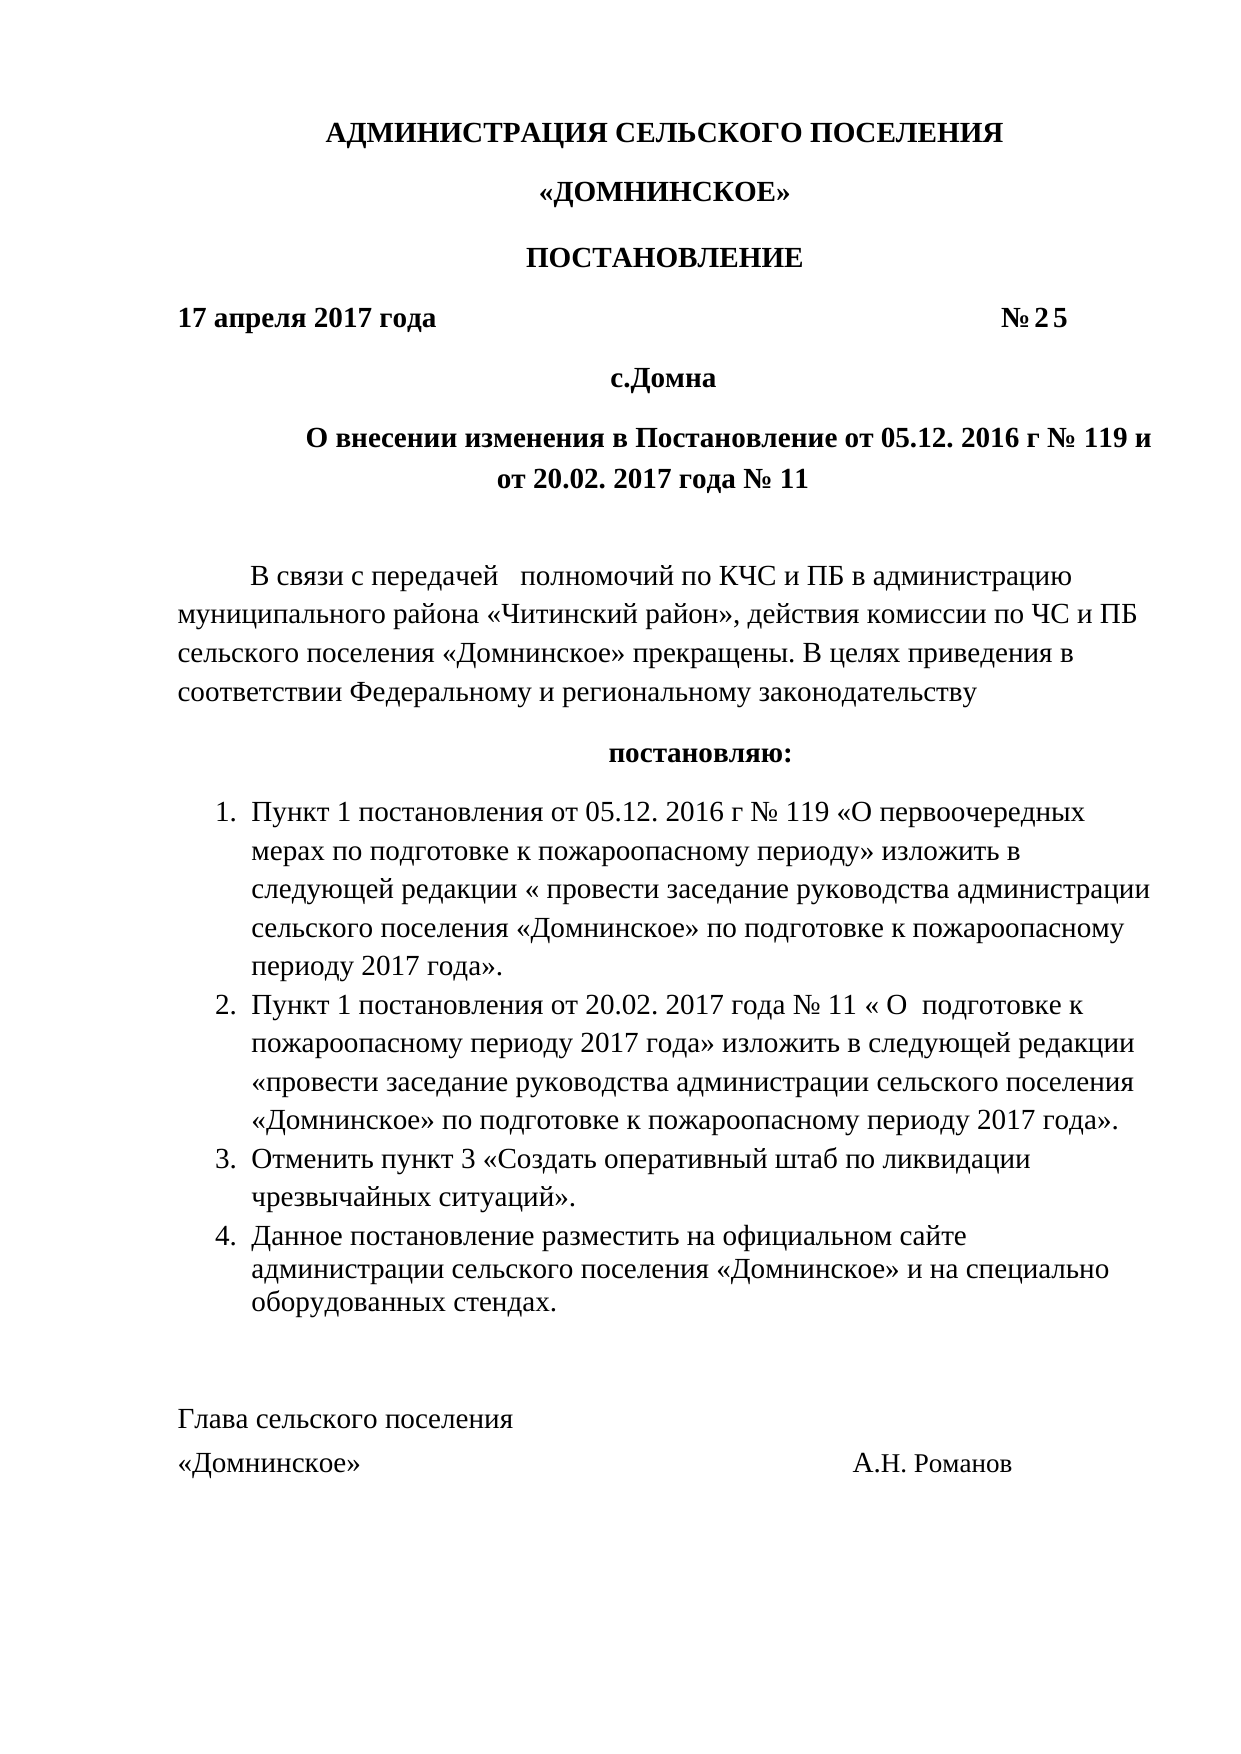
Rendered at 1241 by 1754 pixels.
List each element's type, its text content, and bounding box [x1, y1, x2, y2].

text «Домнинское» А.Н. Романов [177, 1441, 1152, 1480]
text 17 апреля 2017 года №25 [177, 279, 1152, 339]
text Глава сельского поселения [177, 1398, 1152, 1437]
list Пункт 1 постановления от 20.02. 2017 года № 11 «О подготовке к пожароопасному периоду 2017 года» изложить в следующей редакции «провести заседание руководства администрации сельского поселения «Домнинское» по подготовке к пожароопасному периоду 2017 года». [215, 983, 1152, 1137]
text постановляю: [608, 736, 1152, 769]
text ПОСТАНОВЛЕНИЕ [324, 221, 1006, 279]
list Отменить пункт 3 «Создать оперативный штаб по ликвидации чрезвычайных ситуаций». [215, 1137, 1152, 1214]
list Данное постановление разместить на официальном сайте администрации сельского поселения «Домнинское» и на специально оборудованных стендах. [215, 1219, 1152, 1318]
text с.Домна [610, 339, 1152, 399]
text О внесении изменения в Постановление от 05.12. 2016 г № 119 и [177, 399, 1152, 459]
text В связи с передачей полномочий по КЧС и ПБ в администрацию муниципального района «Читинский район», действия комиссии по ЧС и ПБ сельского поселения «Домнинское» прекращены. В целях приведения в соответствии Федеральному и региональному законодательству [177, 554, 1152, 709]
text АДМИНИСТРАЦИЯ СЕЛЬСКОГО ПОСЕЛЕНИЯ «ДОМНИНСКОЕ» [324, 96, 1006, 213]
list Пункт 1 постановления от 05.12. 2016 г № 119 «О первоочередных мерах по подготовке к пожароопасному периоду» изложить в следующей редакции « провести заседание руководства администрации сельского поселения «Домнинское» по подготовке к пожароопасному периоду 2017 года». [215, 791, 1152, 983]
text от 20.02. 2017 года № 11 [497, 461, 1152, 494]
